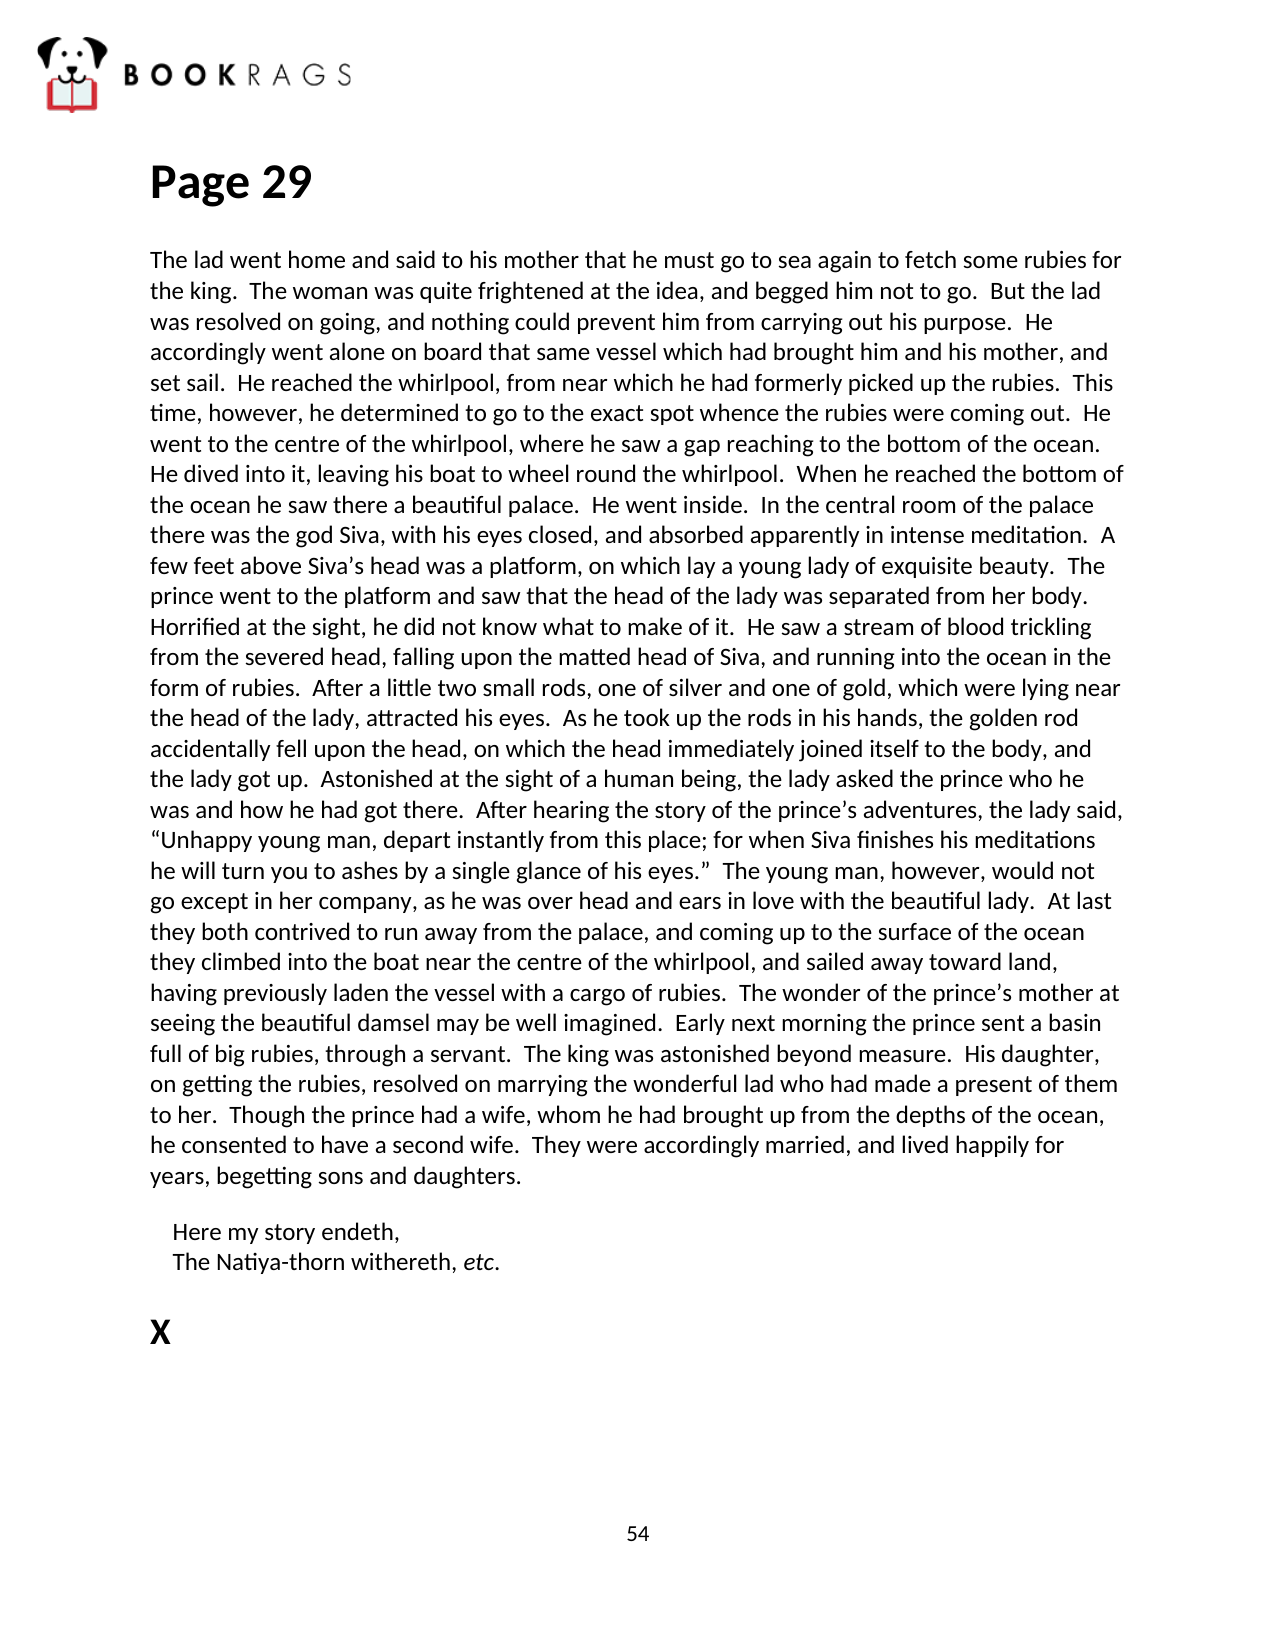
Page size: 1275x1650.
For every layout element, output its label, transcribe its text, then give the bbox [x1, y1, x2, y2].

picture [37, 37, 351, 113]
text Page 29 [150, 150, 1125, 211]
text The lad went home and said to his mother that he must go to sea again to fetch some rubies for the king. The woman was quite frightened at the idea, and begged him not to go. But the lad was resolved on going, and nothing could prevent him from carrying out his purpose. He accordingly went alone on board that same vessel which had brought him and his mother, and set sail. He reached the whirlpool, from near which he had formerly picked up the rubies. This time, however, he determined to go to the exact spot whence the rubies were coming out. He went to the centre of the whirlpool, where he saw a gap reaching to the bottom of the ocean. He dived into it, leaving his boat to wheel round the whirlpool. When he reached the bottom of the ocean he saw there a beautiful palace. He went inside. In the central room of the palace there was the god Siva, with his eyes closed, and absorbed apparently in intense meditation. A few feet above Siva’s head was a platform, on which lay a young lady of exquisite beauty. The prince went to the platform and saw that the head of the lady was separated from her body. Horrified at the sight, he did not know what to make of it. He saw a stream of blood trickling from the severed head, falling upon the matted head of Siva, and running into the ocean in the form of rubies. After a little two small rods, one of silver and one of gold, which were lying near the head of the lady, attracted his eyes. As he took up the rods in his hands, the golden rod accidentally fell upon the head, on which the head immediately joined itself to the body, and the lady got up. Astonished at the sight of a human being, the lady asked the prince who he was and how he had got there. After hearing the story of the prince’s adventures, the lady said, “Unhappy young man, depart instantly from this place; for when Siva finishes his meditations he will turn you to ashes by a single glance of his eyes.” The young man, however, would not go except in her company, as he was over head and ears in love with the beautiful lady. At last they both contrived to run away from the palace, and coming up to the surface of the ocean they climbed into the boat near the centre of the whirlpool, and sailed away toward land, having previously laden the vessel with a cargo of rubies. The wonder of the prince’s mother at seeing the beautiful damsel may be well imagined. Early next morning the prince sent a basin full of big rubies, through a servant. The king was astonished beyond measure. His daughter, on getting the rubies, resolved on marrying the wonderful lad who had made a present of them to her. Though the prince had a wife, whom he had brought up from the depths of the ocean, he consented to have a second wife. They were accordingly married, and lived happily for years, begetting sons and daughters. [150, 244, 1125, 1191]
text X [150, 1308, 1125, 1354]
text Here my story endeth, The Natiya-thorn withereth, etc. [150, 1216, 1125, 1277]
